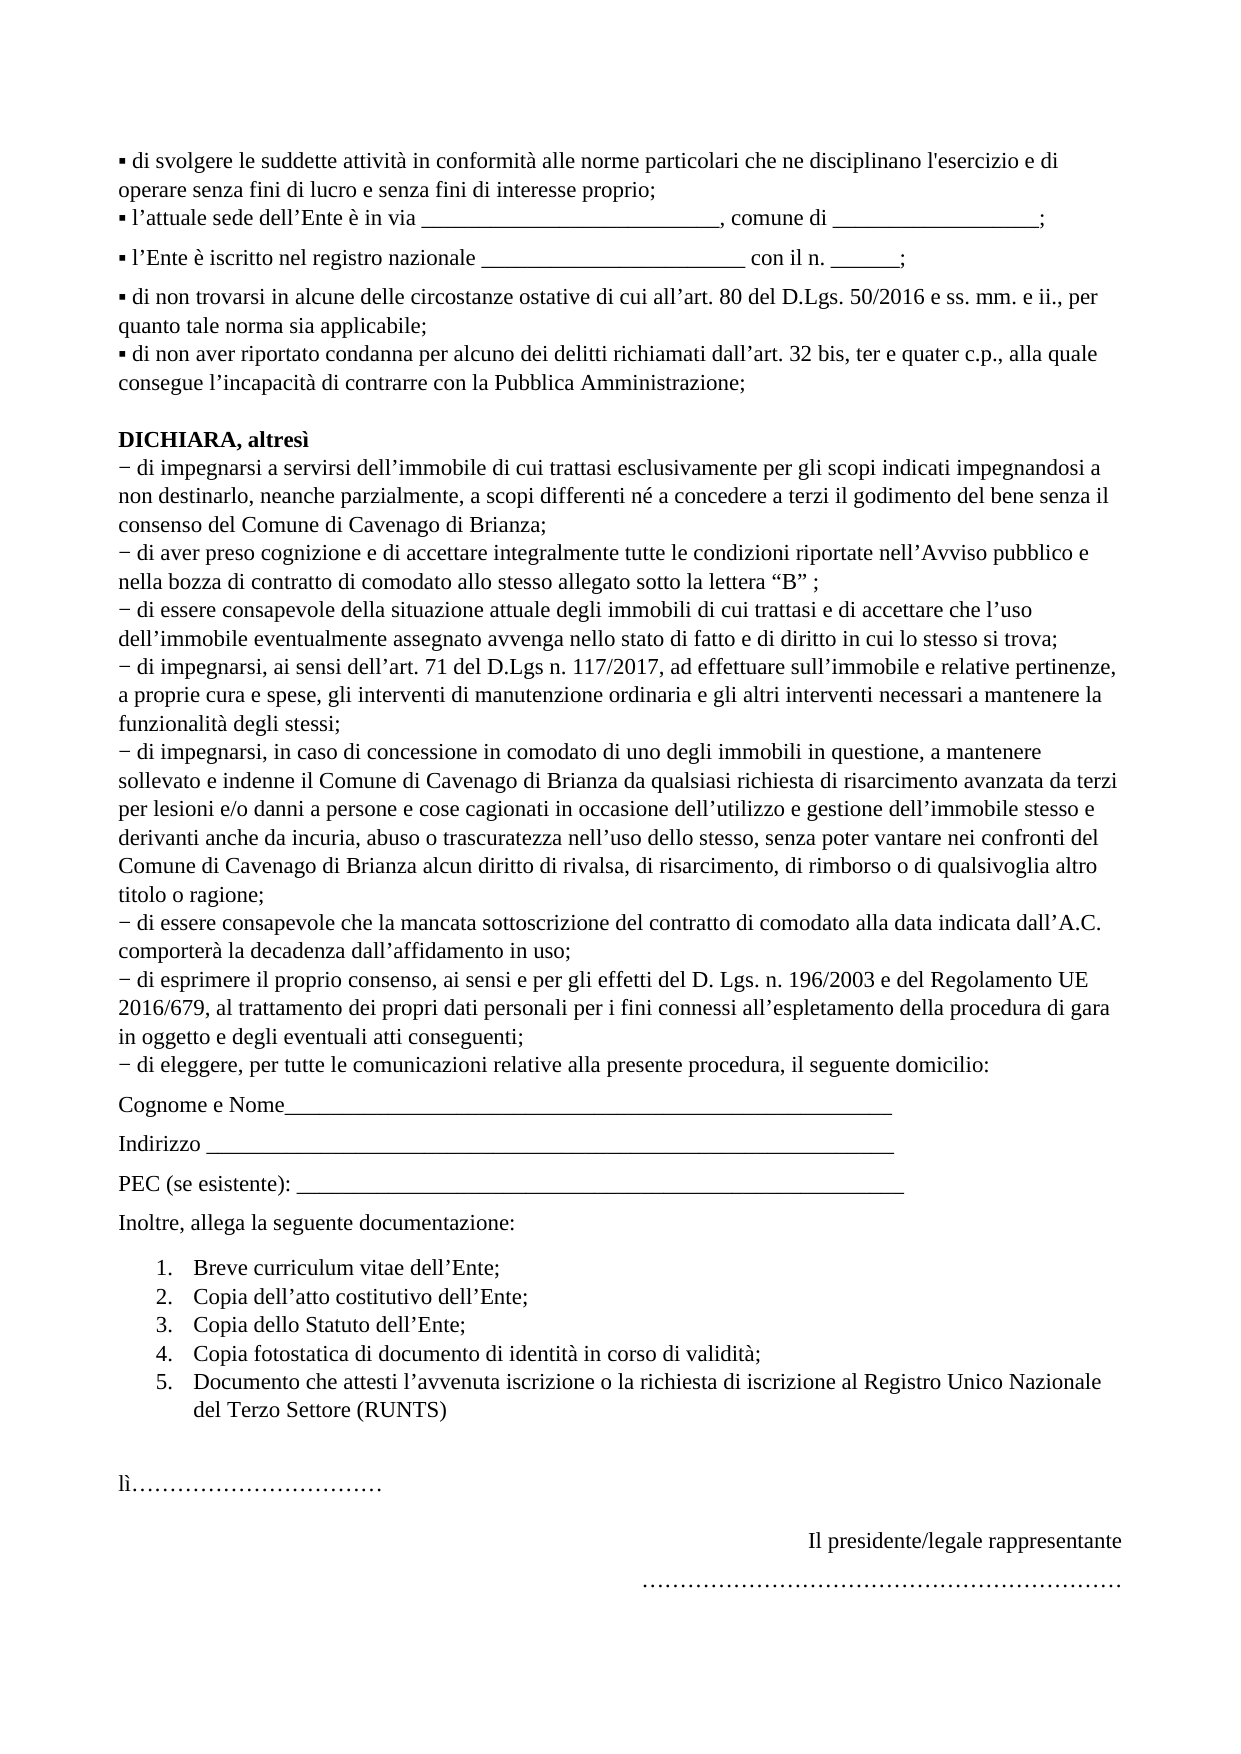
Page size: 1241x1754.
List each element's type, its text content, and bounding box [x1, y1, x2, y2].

text ▪ l’attuale sede dell’Ente è in via __________________________, comune di __________________; [118, 204, 1122, 231]
text ▪ di non aver riportato condanna per alcuno dei delitti richiamati dall’art. 32 bis, ter e quater c.p., alla quale consegue l’incapacità di contrarre con la Pubblica Amministrazione; [118, 340, 1122, 395]
list Copia dello Statuto dell’Ente; [156, 1311, 1122, 1337]
text − di aver preso cognizione e di accettare integralmente tutte le condizioni riportate nell’Avviso pubblico e nella bozza di contratto di comodato allo stesso allegato sotto la lettera “B” ; [118, 539, 1122, 594]
list Documento che attesti l’avvenuta iscrizione o la richiesta di iscrizione al Registro Unico Nazionale del Terzo Settore (RUNTS) [156, 1368, 1122, 1423]
text ▪ di non trovarsi in alcune delle circostanze ostative di cui all’art. 80 del D.Lgs. 50/2016 e ss. mm. e ii., per quanto tale norma sia applicabile; [118, 283, 1122, 338]
text − di esprimere il proprio consenso, ai sensi e per gli effetti del D. Lgs. n. 196/2003 e del Regolamento UE 2016/679, al trattamento dei propri dati personali per i fini connessi all’espletamento della procedura di gara in oggetto e degli eventuali atti conseguenti; [118, 966, 1122, 1049]
list Breve curriculum vitae dell’Ente; [156, 1254, 1122, 1281]
text Il presidente/legale rappresentante [118, 1527, 1122, 1553]
list Copia dell’atto costitutivo dell’Ente; [156, 1283, 1122, 1309]
text ……………………………………………………… [118, 1566, 1122, 1593]
text − di impegnarsi, ai sensi dell’art. 71 del D.Lgs n. 117/2017, ad effettuare sull’immobile e relative pertinenze, a proprie cura e spese, gli interventi di manutenzione ordinaria e gli altri interventi necessari a mantenere la funzionalità degli stessi; [118, 653, 1122, 736]
text PEC (se esistente): _____________________________________________________ [118, 1170, 1122, 1196]
text Indirizzo ____________________________________________________________ [118, 1130, 1122, 1157]
list Copia fotostatica di documento di identità in corso di validità; [156, 1339, 1122, 1366]
text − di eleggere, per tutte le comunicazioni relative alla presente procedura, il seguente domicilio: [118, 1051, 1122, 1078]
text ▪ di svolgere le suddette attività in conformità alle norme particolari che ne disciplinano l'esercizio e di operare senza fini di lucro e senza fini di interesse proprio; [118, 148, 1122, 202]
text ▪ l’Ente è iscritto nel registro nazionale _______________________ con il n. ______; [118, 244, 1122, 270]
text Cognome e Nome_____________________________________________________ [118, 1091, 1122, 1117]
text − di essere consapevole della situazione attuale degli immobili di cui trattasi e di accettare che l’uso dell’immobile eventualmente assegnato avvenga nello stato di fatto e di diritto in cui lo stesso si trova; [118, 596, 1122, 651]
text DICHIARA, altresì [118, 426, 1122, 452]
text lì…………………………… [118, 1470, 1122, 1496]
text − di impegnarsi, in caso di concessione in comodato di uno degli immobili in questione, a mantenere sollevato e indenne il Comune di Cavenago di Brianza da qualsiasi richiesta di risarcimento avanzata da terzi per lesioni e/o danni a persone e cose cagionati in occasione dell’utilizzo e gestione dell’immobile stesso e derivanti anche da incuria, abuso o trascuratezza nell’uso dello stesso, senza poter vantare nei confronti del Comune di Cavenago di Brianza alcun diritto di rivalsa, di risarcimento, di rimborso o di qualsivoglia altro titolo o ragione; [118, 738, 1122, 907]
text − di essere consapevole che la mancata sottoscrizione del contratto di comodato alla data indicata dall’A.C. comporterà la decadenza dall’affidamento in uso; [118, 909, 1122, 964]
text Inoltre, allega la seguente documentazione: [118, 1209, 1122, 1236]
text − di impegnarsi a servirsi dell’immobile di cui trattasi esclusivamente per gli scopi indicati impegnandosi a non destinarlo, neanche parzialmente, a scopi differenti né a concedere a terzi il godimento del bene senza il consenso del Comune di Cavenago di Brianza; [118, 454, 1122, 537]
